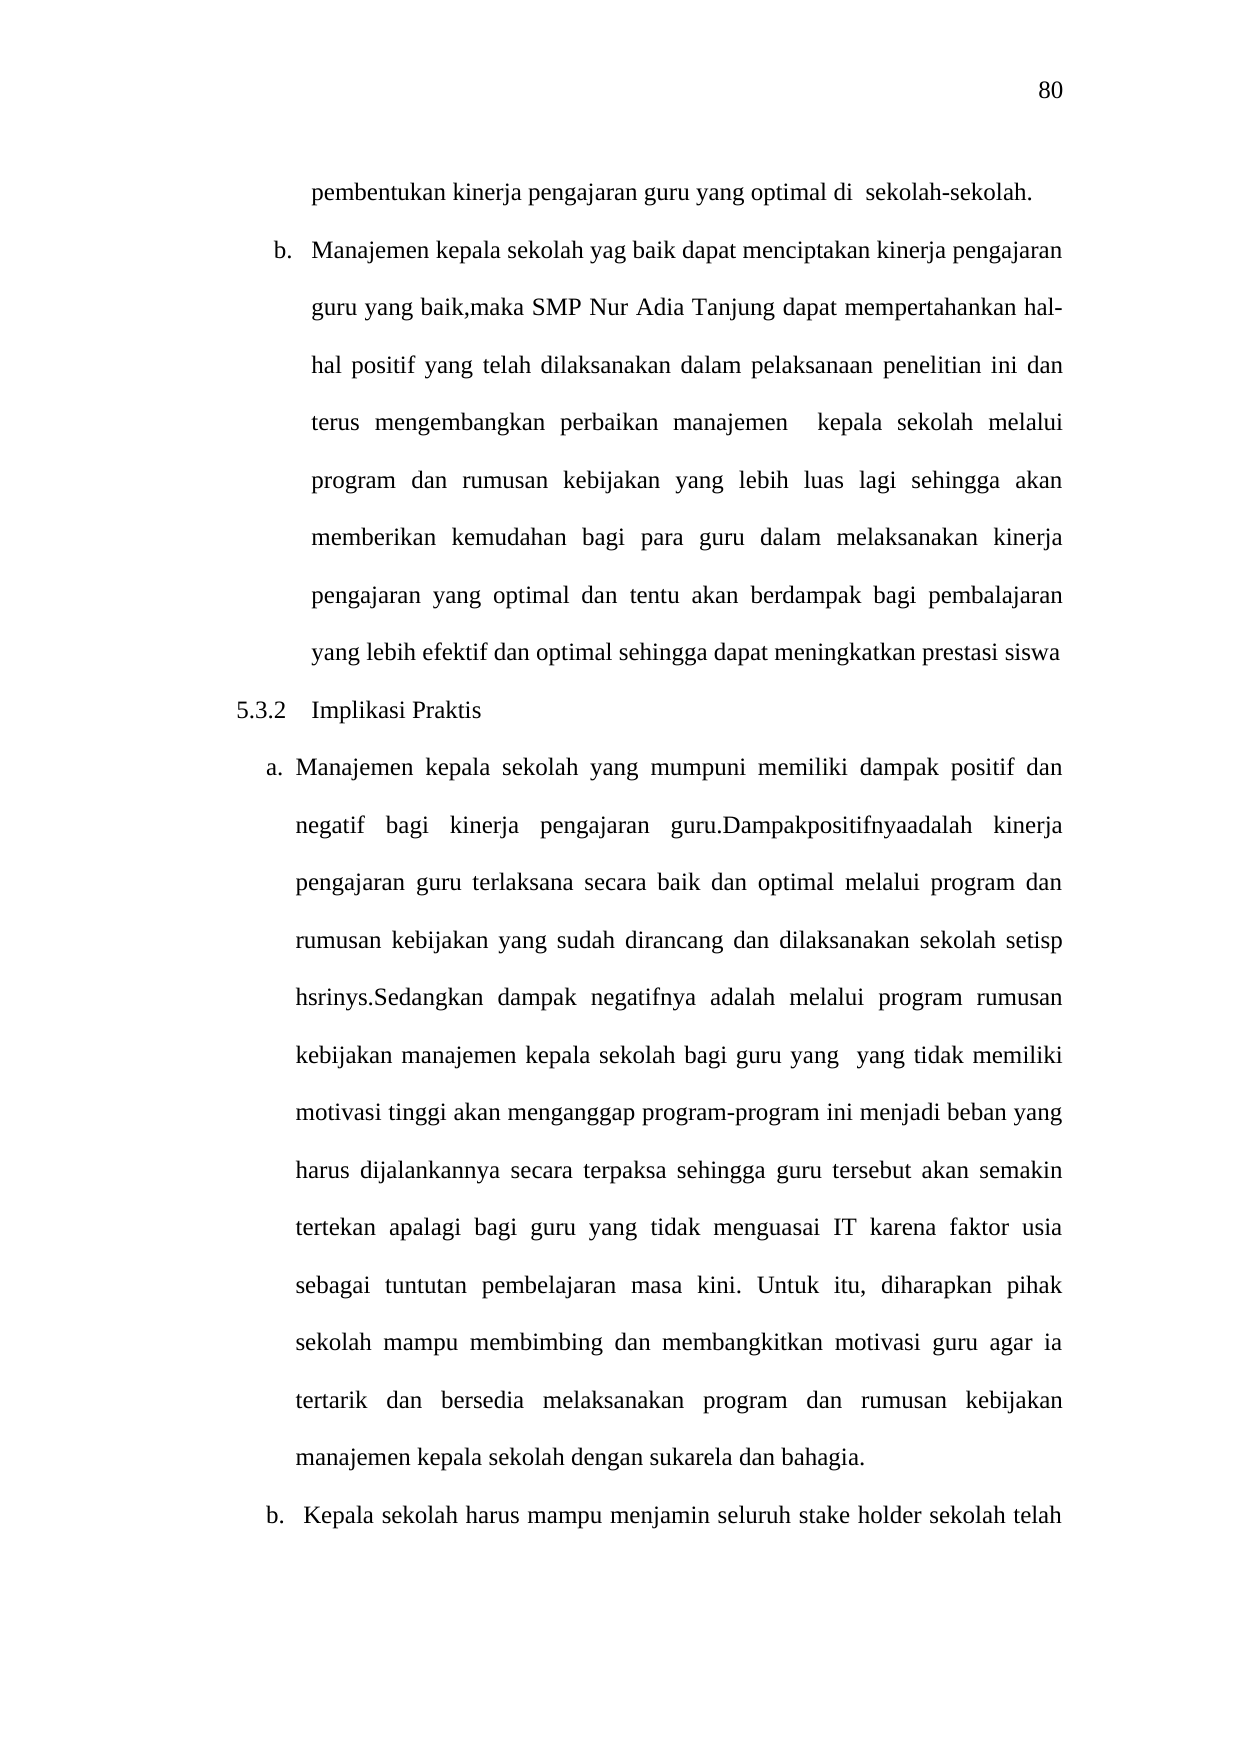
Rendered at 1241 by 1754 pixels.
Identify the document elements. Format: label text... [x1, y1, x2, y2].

list Manajemen kepala sekolah yang mumpuni memiliki dampak positif dan negatif bagi kinerja pengajaran guru.Dampakpositifnyaadalah kinerja pengajaran guru terlaksana secara baik dan optimal melalui program dan rumusan kebijakan yang sudah dirancang dan dilaksanakan sekolah setisp hsrinys.Sedangkan dampak negatifnya adalah melalui program rumusan kebijakan manajemen kepala sekolah bagi guru yang yang tidak memiliki motivasi tinggi akan menganggap program-program ini menjadi beban yang harus dijalankannya secara terpaksa sehingga guru tersebut akan semakin tertekan apalagi bagi guru yang tidak menguasai IT karena faktor usia sebagai tuntutan pembelajaran masa kini. Untuk itu, diharapkan pihak sekolah mampu membimbing dan membangkitkan motivasi guru agar ia tertarik dan bersedia melaksanakan program dan rumusan kebijakan manajemen kepala sekolah dengan sukarela dan bahagia. [266, 752, 1063, 1471]
list Manajemen kepala sekolah yag baik dapat menciptakan kinerja pengajaran guru yang baik,maka SMP Nur Adia Tanjung dapat mempertahankan hal-hal positif yang telah dilaksanakan dalam pelaksanaan penelitian ini dan terus mengembangkan perbaikan manajemen kepala sekolah melalui program dan rumusan kebijakan yang lebih luas lagi sehingga akan memberikan kemudahan bagi para guru dalam melaksanakan kinerja pengajaran yang optimal dan tentu akan berdampak bagi pembalajaran yang lebih efektif dan optimal sehingga dapat meningkatkan prestasi siswa [274, 235, 1063, 666]
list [274, 177, 1063, 206]
list Implikasi Praktis [236, 695, 1063, 723]
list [266, 1500, 1063, 1528]
